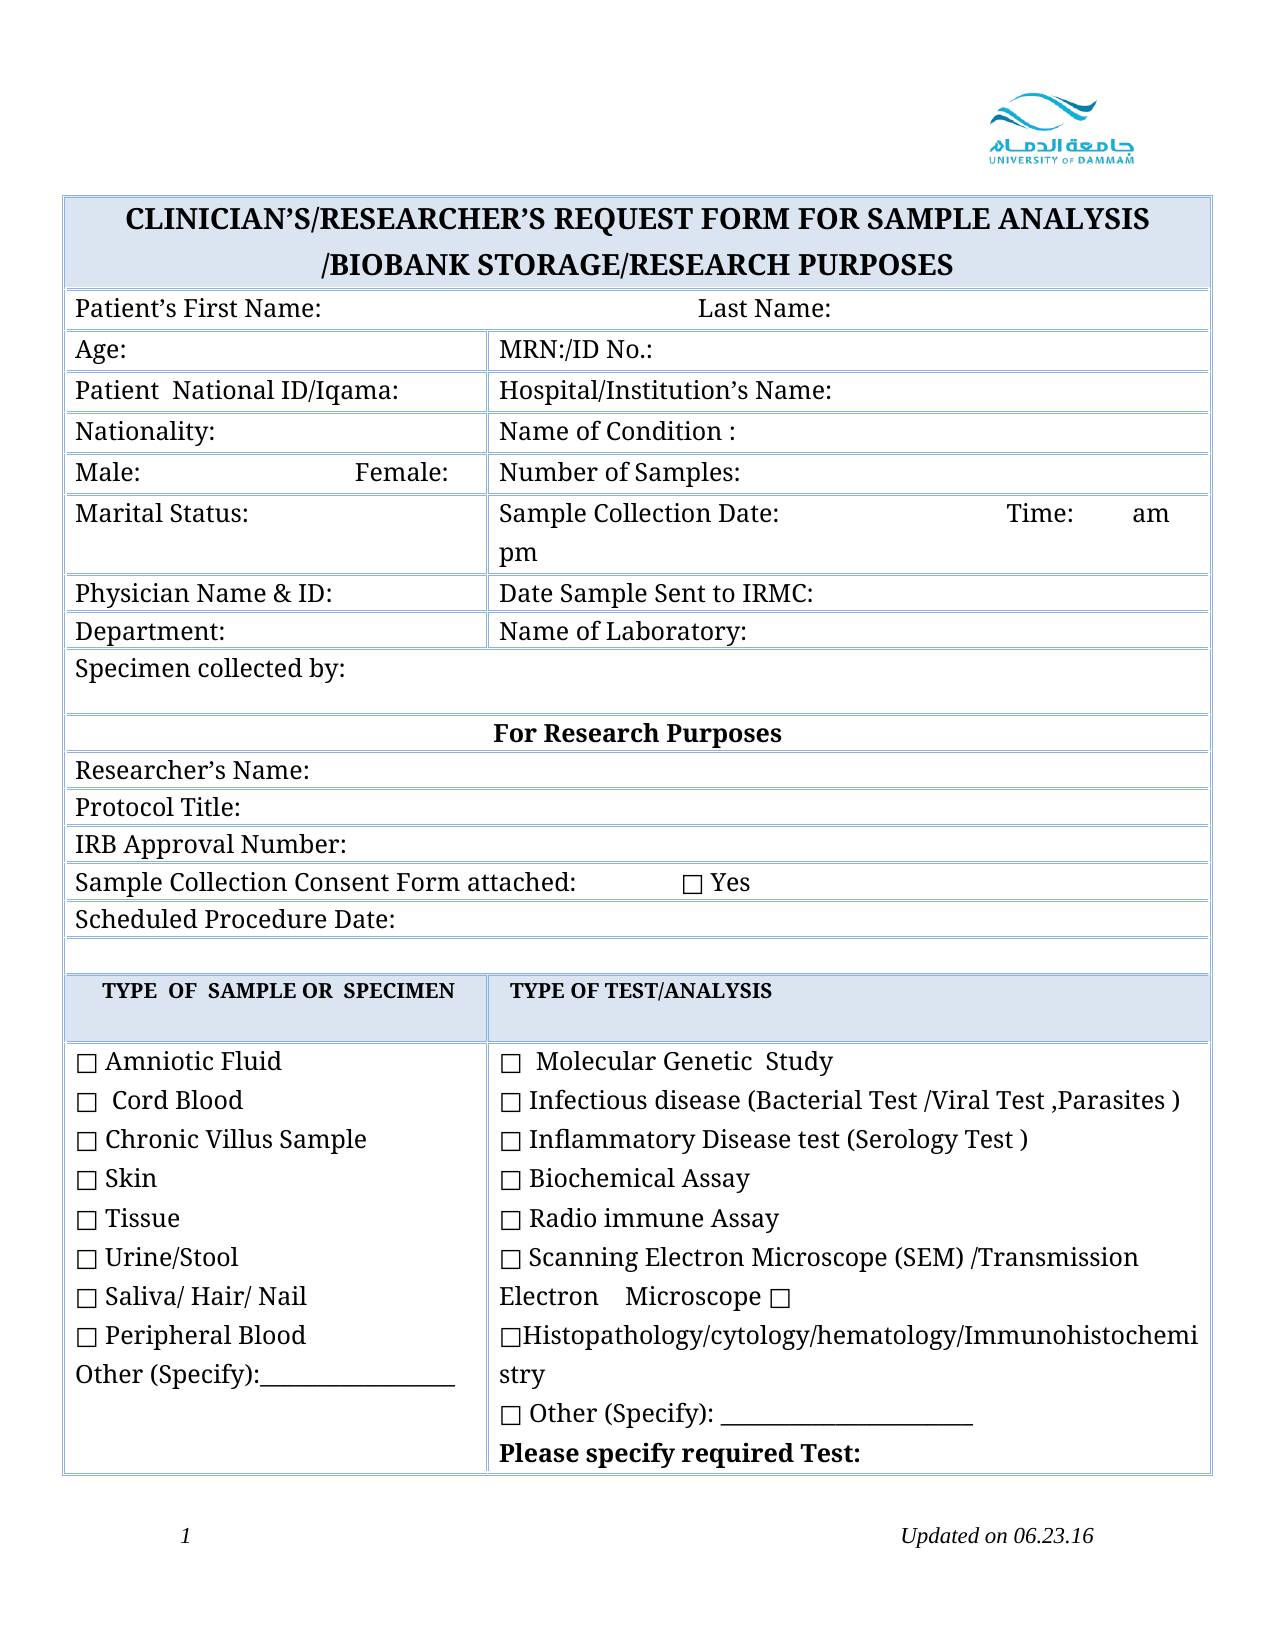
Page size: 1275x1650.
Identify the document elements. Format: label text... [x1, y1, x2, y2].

table_cell IRB Approval Number: [64, 824, 1211, 861]
table_cell TYPE OF TEST/ANALYSIS [488, 973, 1211, 1041]
table_cell Age: [65, 329, 486, 369]
table_cell Name of Laboratory: [488, 610, 1211, 647]
table_cell Nationality: [65, 411, 486, 452]
table_cell Researcher’s Name: [65, 750, 1210, 787]
table_cell For Research Purposes [65, 713, 1210, 750]
picture [975, 75, 1169, 168]
table_cell TYPE OF SAMPLE OR SPECIMEN [64, 973, 488, 1041]
table_cell MRN:/ID No.: [489, 329, 1210, 369]
table_cell Scheduled Procedure Date: [65, 899, 1210, 936]
table_cell Sample Collection Date: Time: am pm [489, 493, 1210, 573]
table_cell Marital Status: [65, 493, 486, 573]
table_cell Name of Condition : [489, 411, 1210, 452]
table_cell Patient’s First Name: Last Name: [65, 288, 1210, 328]
table_cell □ Molecular Genetic Study □ Infectious disease (Bacterial Test /Viral Test ,Parasites ) □ Inflammatory Disease test (Serology Test ) □ Biochemical Assay □ Radio immune Assay □ Scanning Electron Microscope (SEM) /Transmission Electron Microscope □ □Histopathology/cytology/hematology/Immunohistochemistry □ Other (Specify): ______________________ Please specify required Test: [488, 1041, 1210, 1473]
table_cell Department: [64, 610, 488, 647]
table_header CLINICIAN’S/RESEARCHER’S REQUEST FORM FOR SAMPLE ANALYSIS /BIOBANK STORAGE/RESEARCH PURPOSES [65, 198, 1210, 287]
table_cell Physician Name & ID: [64, 573, 488, 610]
table_cell Protocol Title: [65, 787, 1210, 824]
table_cell Patient National ID/Iqama: [65, 370, 486, 411]
table_cell Sample Collection Consent Form attached: □ Yes [64, 861, 1211, 898]
table_cell Specimen collected by: [64, 647, 1211, 712]
table_cell Hospital/Institution’s Name: [489, 370, 1210, 411]
table_cell [65, 936, 1210, 973]
table_cell □ Amniotic Fluid □ Cord Blood □ Chronic Villus Sample □ Skin □ Tissue □ Urine/Stool □ Saliva/ Hair/ Nail □ Peripheral Blood Other (Specify):_________________ [65, 1041, 488, 1473]
table_cell Male: Female: [65, 452, 486, 493]
table_cell Number of Samples: [489, 452, 1210, 493]
table_cell Date Sample Sent to IRMC: [488, 573, 1211, 610]
